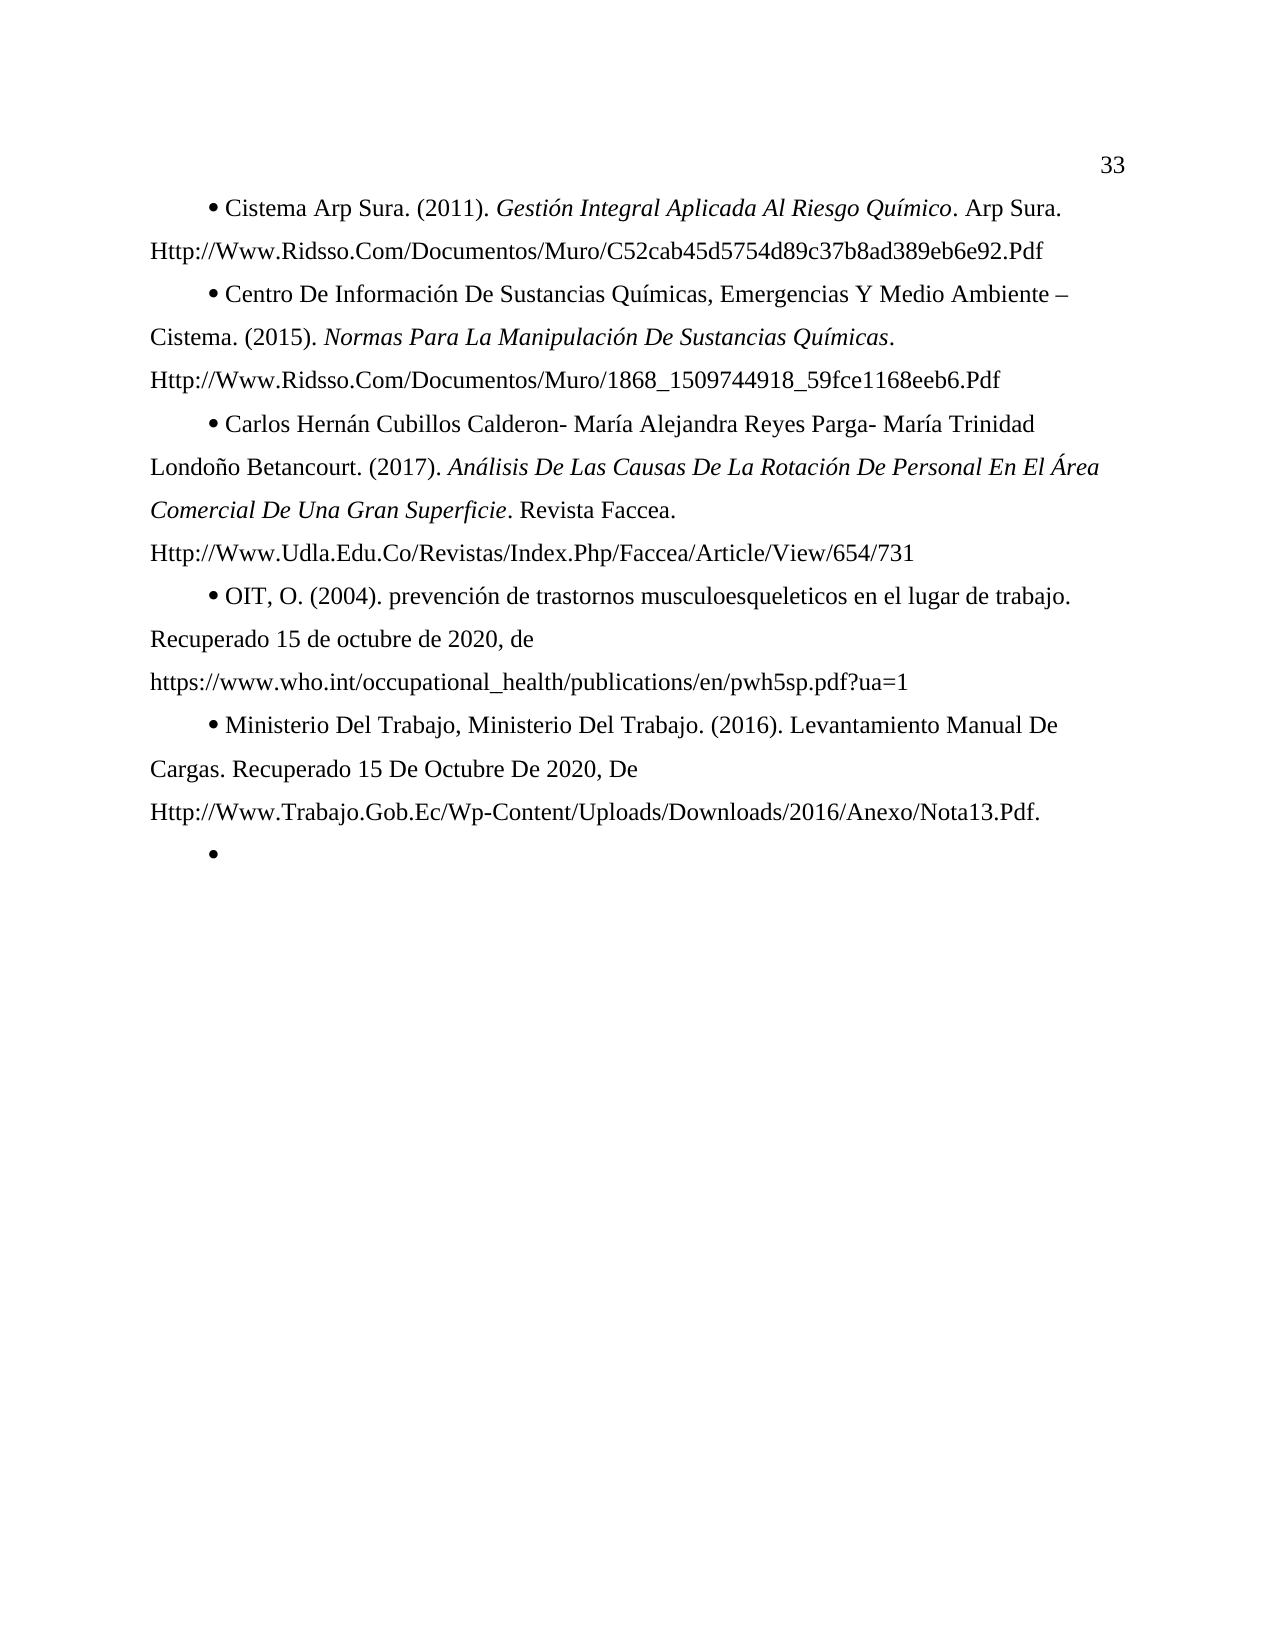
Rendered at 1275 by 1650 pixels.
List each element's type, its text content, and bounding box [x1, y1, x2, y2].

list OIT, O. (2004). prevención de trastornos musculoesqueleticos en el lugar de trabajo. Recuperado 15 de octubre de 2020, de https://www.who.int/occupational_health/publications/en/pwh5sp.pdf?ua=1 [150, 581, 1125, 696]
list Ministerio Del Trabajo, Ministerio Del Trabajo. (2016). Levantamiento Manual De Cargas. Recuperado 15 De Octubre De 2020, De Http://Www.Trabajo.Gob.Ec/Wp-Content/Uploads/Downloads/2016/Anexo/Nota13.Pdf. [150, 711, 1125, 826]
list Carlos Hernán Cubillos Calderon- María Alejandra Reyes Parga- María Trinidad Londoño Betancourt. (2017). Análisis De Las Causas De La Rotación De Personal En El Área Comercial De Una Gran Superficie. Revista Faccea. Http://Www.Udla.Edu.Co/Revistas/Index.Php/Faccea/Article/View/654/731 [150, 409, 1125, 567]
list Centro De Información De Sustancias Químicas, Emergencias Y Medio Ambiente – Cistema. (2015). Normas Para La Manipulación De Sustancias Químicas. Http://Www.Ridsso.Com/Documentos/Muro/1868_1509744918_59fce1168eeb6.Pdf [150, 279, 1125, 394]
list Cistema Arp Sura. (2011). Gestión Integral Aplicada Al Riesgo Químico. Arp Sura. Http://Www.Ridsso.Com/Documentos/Muro/C52cab45d5754d89c37b8ad389eb6e92.Pdf [150, 193, 1125, 265]
